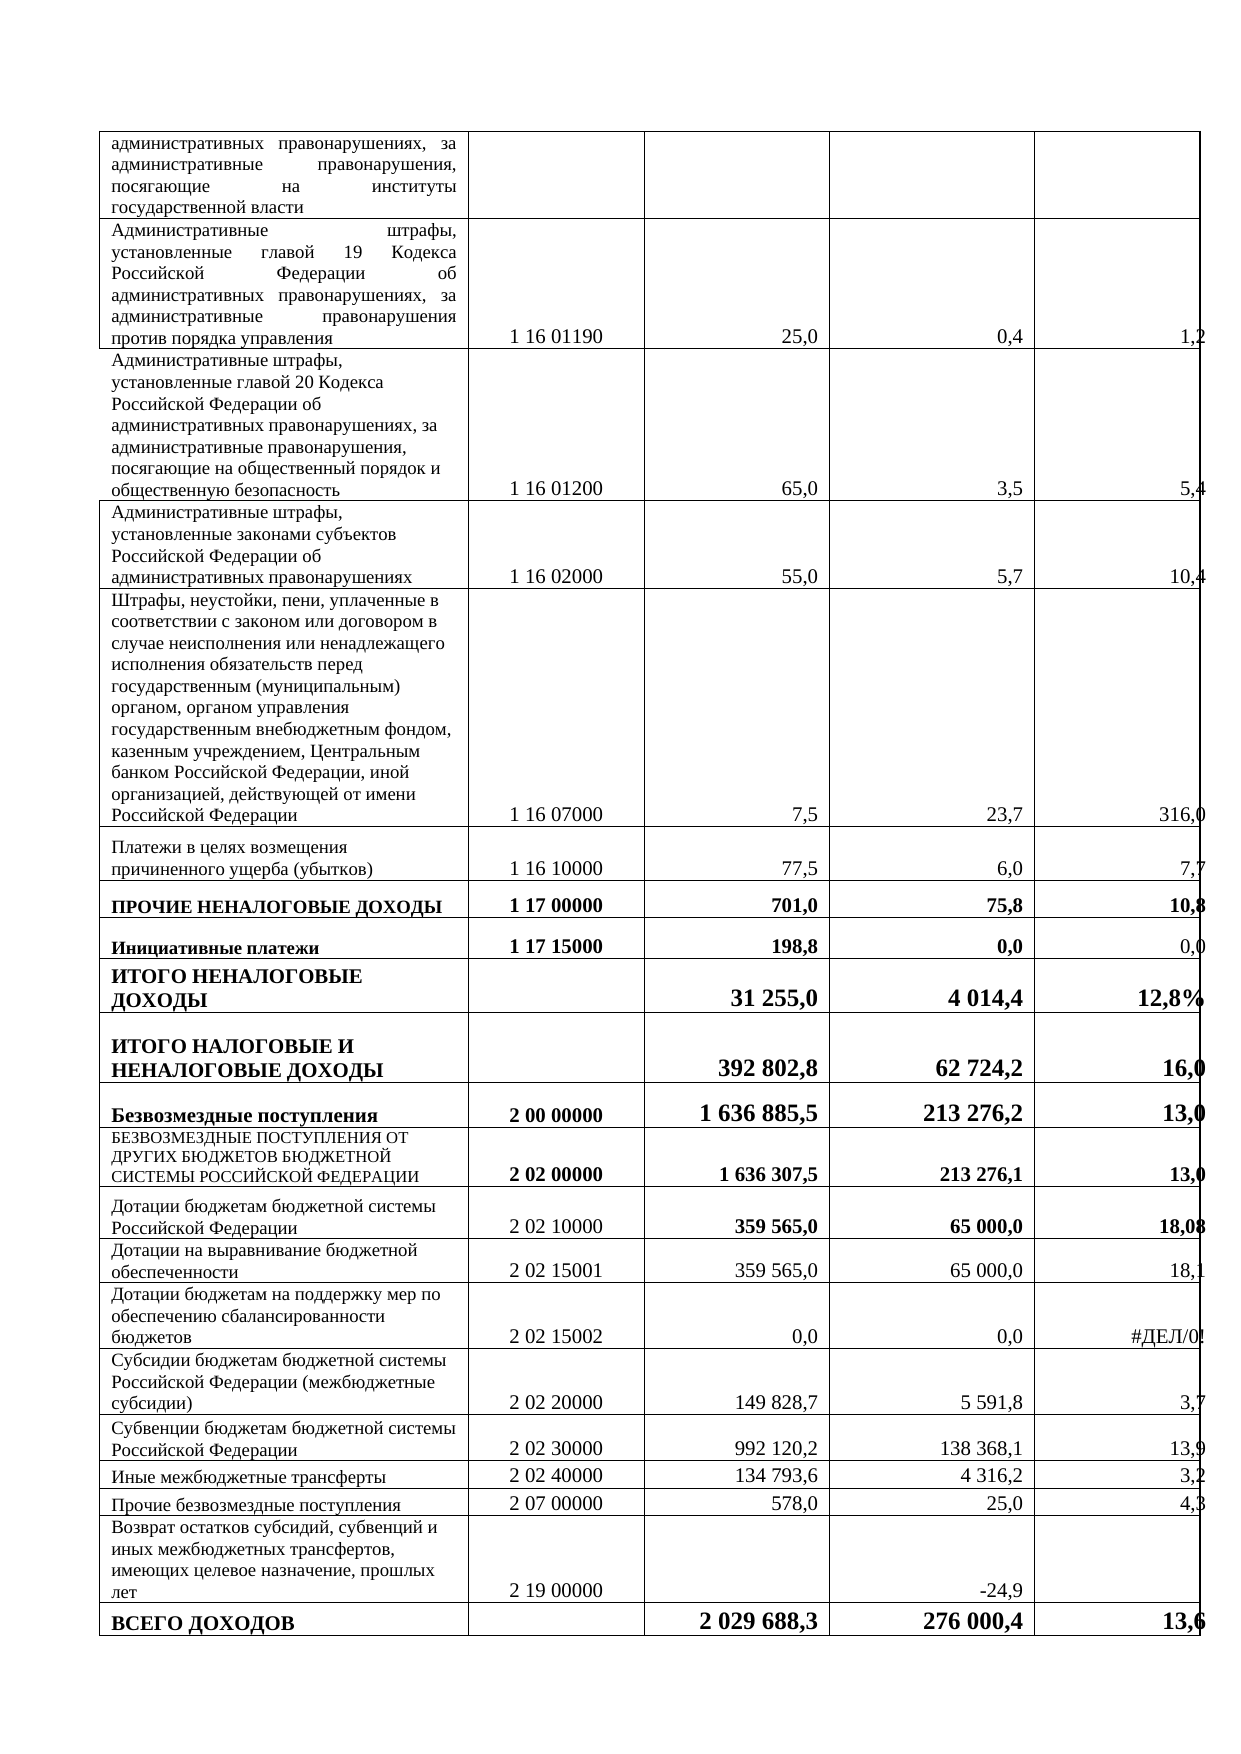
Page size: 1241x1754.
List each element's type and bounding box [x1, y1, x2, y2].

table_header [89, 118, 1200, 1636]
